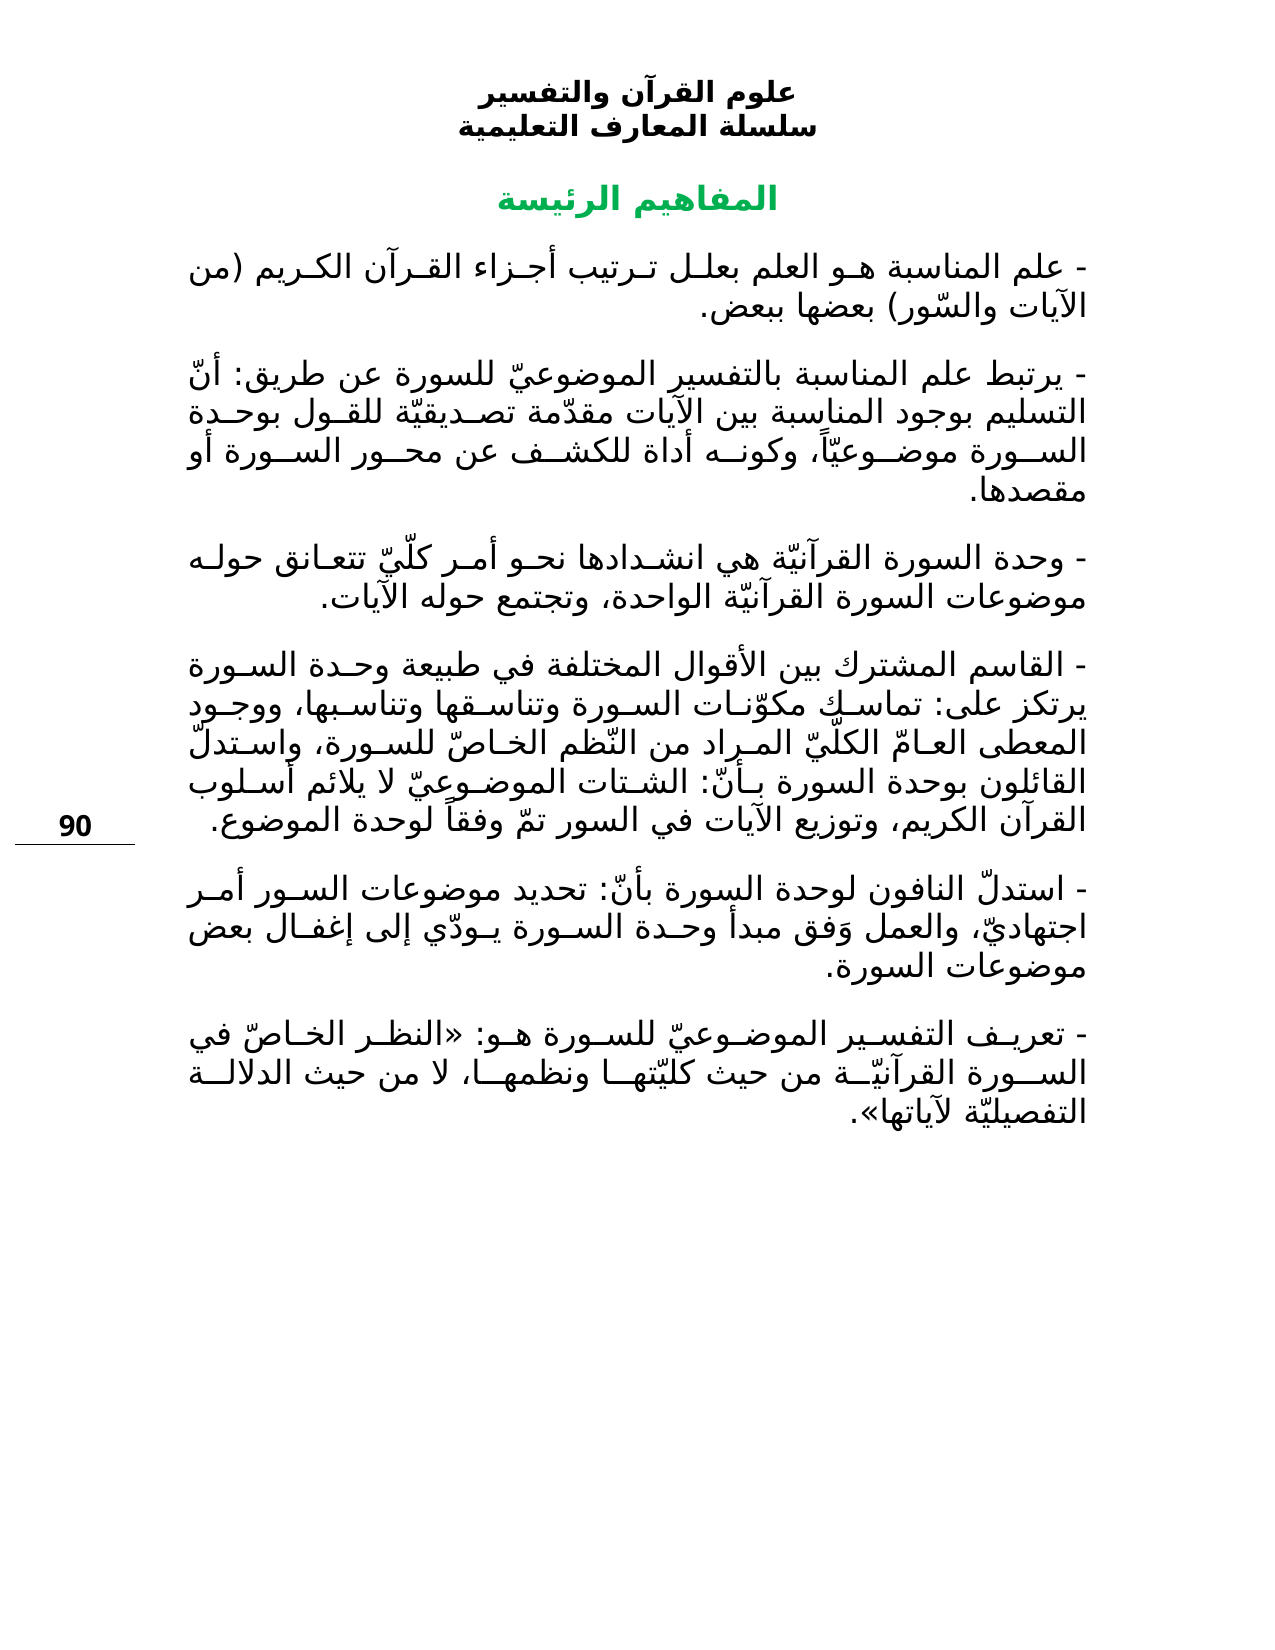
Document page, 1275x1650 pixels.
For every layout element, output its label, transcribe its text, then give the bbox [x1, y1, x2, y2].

text - استدلّ النافون لوحدة السورة بأنّ: تحديد موضوعات السور أمر اجتهاديّ، والعمل وَفق مبدأ وحدة السورة يودّي إلى إغفال بعض موضوعات السورة. [187, 869, 1087, 986]
text - القاسم المشترك بين الأقوال المختلفة في طبيعة وحدة السورة يرتكز على: تماسك مكوّنات السورة وتناسقها وتناسبها، ووجود المعطى العامّ الكلّيّ المراد من النّظم الخاصّ للسورة، واستدلّ القائلون بوحدة السورة بأنّ: الشتات الموضوعيّ لا يلائم أسلوب القرآن الكريم، وتوزيع الآيات في السور تمّ وفقاً لوحدة الموضوع. [187, 646, 1087, 840]
text المفاهيم الرئيسة [187, 179, 1087, 218]
text - علم المناسبة هو العلم بعلل ترتيب أجزاء القرآن الكريم (من الآيات والسّور) بعضها ببعض. [187, 247, 1087, 325]
text - تعريف التفسير الموضوعيّ للسورة هو: «النظر الخاصّ في السورة القرآنيّة من حيث كليّتها ونظمها، لا من حيث الدلالة التفصيليّة لآياتها». [187, 1015, 1087, 1131]
text - يرتبط علم المناسبة بالتفسير الموضوعيّ للسورة عن طريق: أنّ التسليم بوجود المناسبة بين الآيات مقدّمة تصديقيّة للقول بوحدة السورة موضوعيّاً، وكونه أداة للكشف عن محور السورة أو مقصدها. [187, 354, 1087, 509]
text - وحدة السورة القرآنيّة هي انشدادها نحو أمر كلّيّ تتعانق حوله موضوعات السورة القرآنيّة الواحدة، وتجتمع حوله الآيات. [187, 539, 1087, 616]
